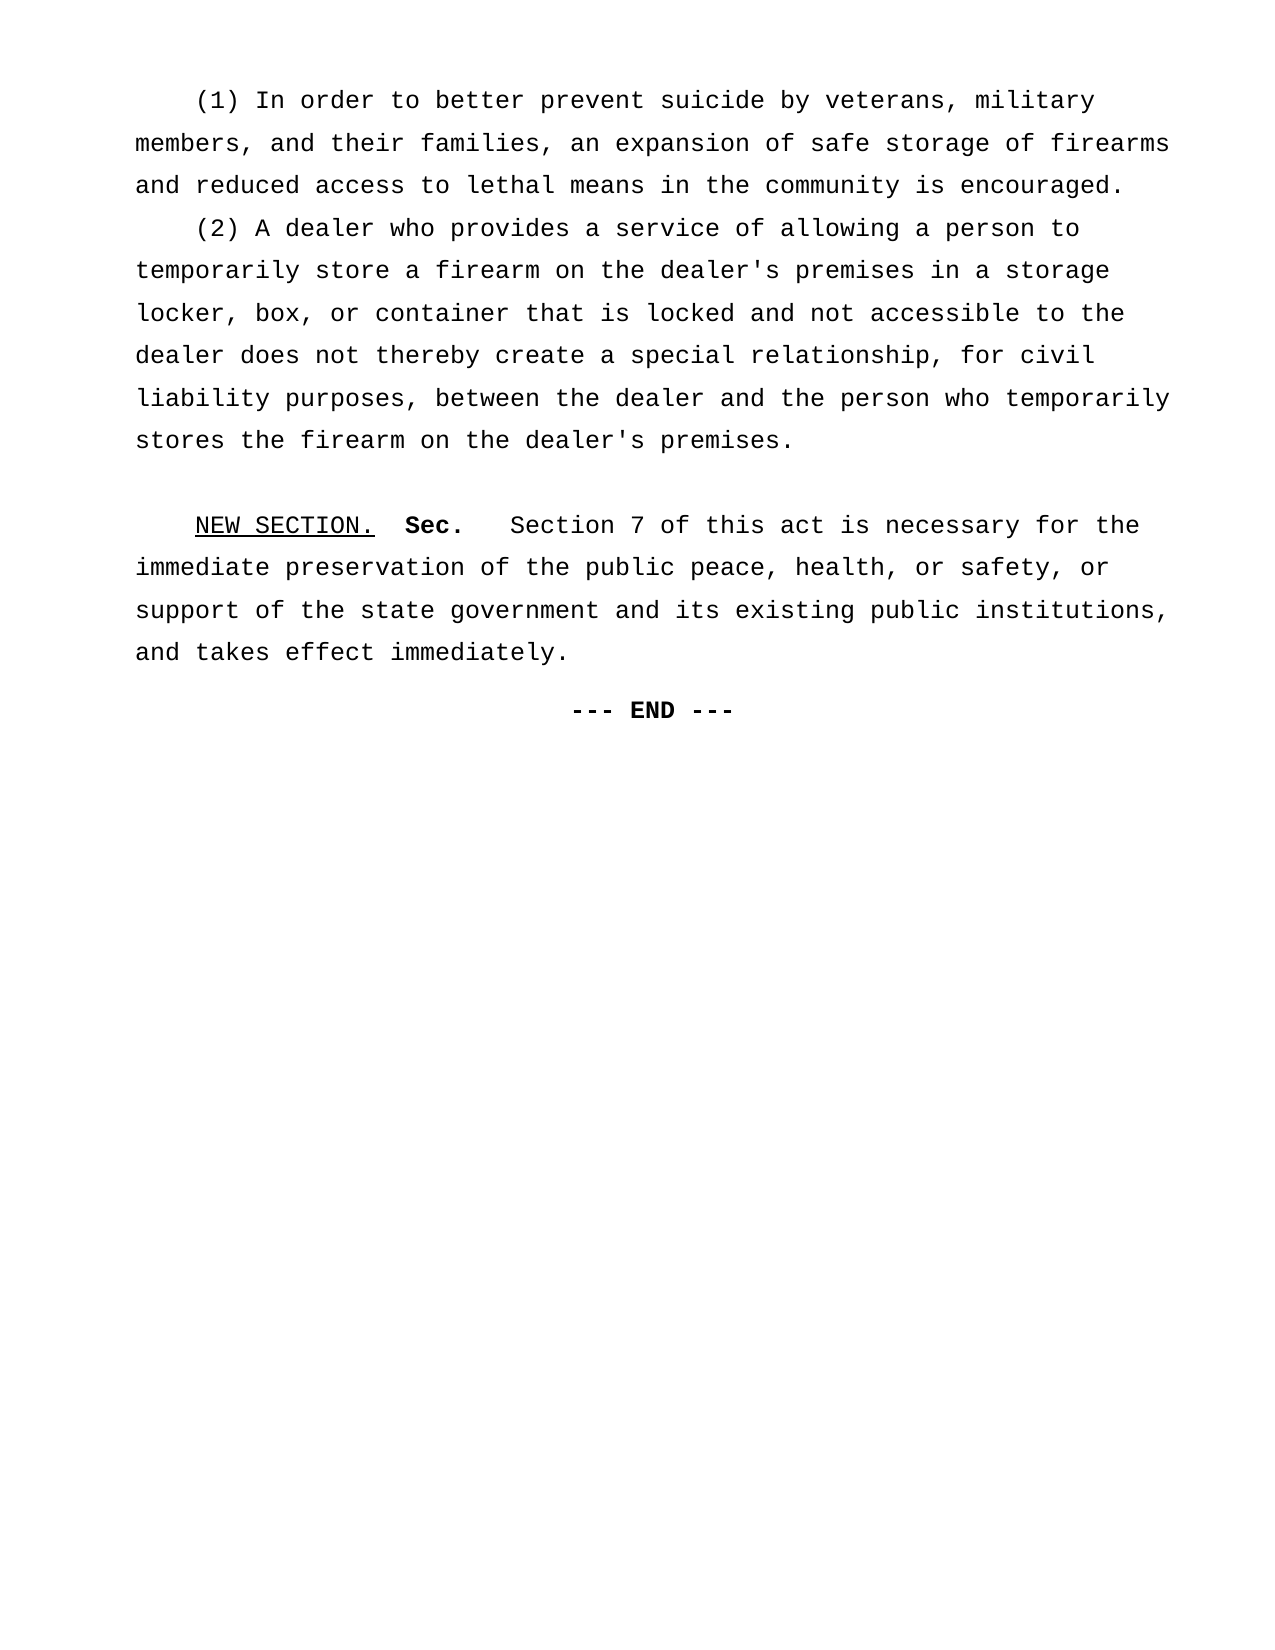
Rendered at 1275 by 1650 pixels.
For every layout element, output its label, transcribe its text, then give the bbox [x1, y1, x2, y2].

text --- END --- [135, 697, 1170, 726]
text (2) A dealer who provides a service of allowing a person to temporarily store a firearm on the dealer's premises in a storage locker, box, or container that is locked and not accessible to the dealer does not thereby create a special relationship, for civil liability purposes, between the dealer and the person who temporarily stores the firearm on the dealer's premises. [135, 202, 1170, 457]
text (1) In order to better prevent suicide by veterans, military members, and their families, an expansion of safe storage of firearms and reduced access to lethal means in the community is encouraged. [135, 75, 1170, 202]
text NEW SECTION. Sec. Section 7 of this act is necessary for the immediate preservation of the public peace, health, or safety, or support of the state government and its existing public institutions, and takes effect immediately. [135, 499, 1170, 669]
